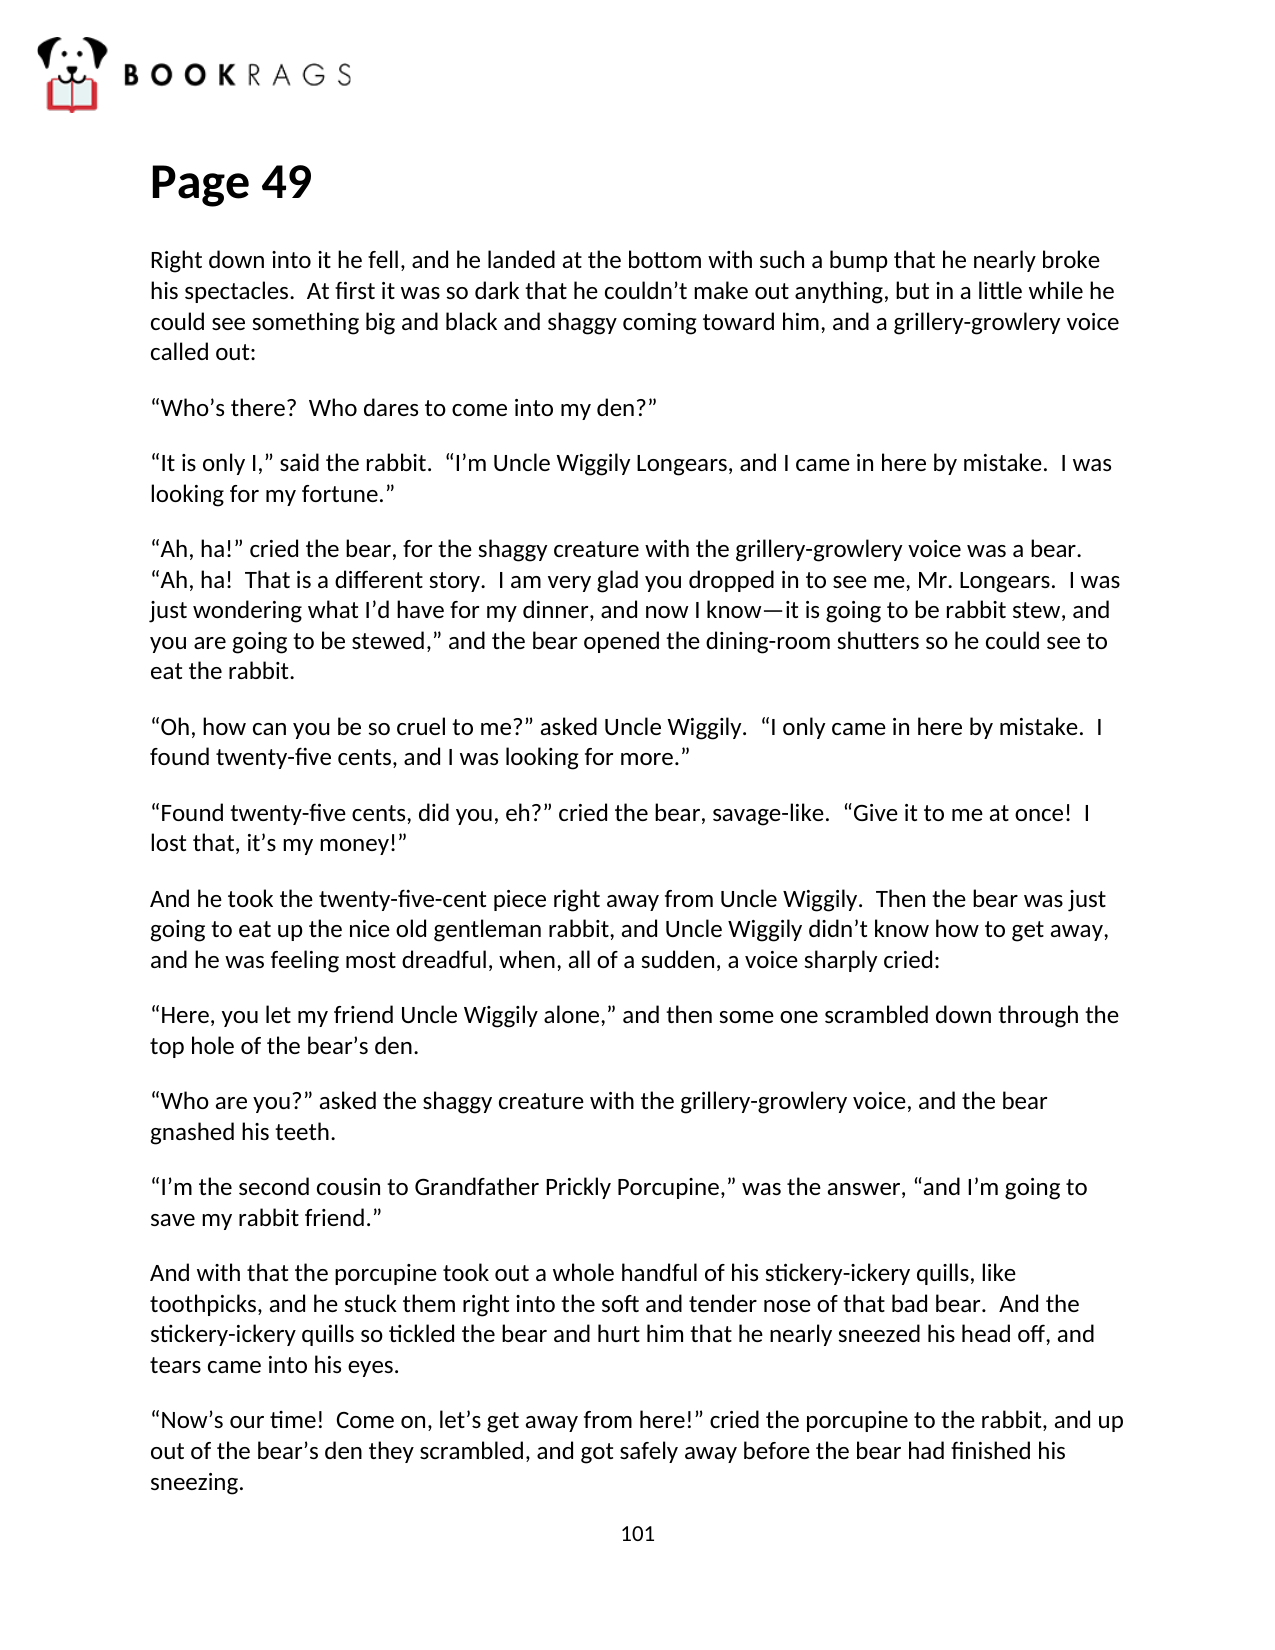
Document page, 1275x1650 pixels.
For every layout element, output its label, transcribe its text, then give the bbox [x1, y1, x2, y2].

text And with that the porcupine took out a whole handful of his stickery-ickery quills, like toothpicks, and he stuck them right into the soft and tender nose of that bad bear. And the stickery-ickery quills so tickled the bear and hurt him that he nearly sneezed his head off, and tears came into his eyes. [150, 1258, 1125, 1380]
text “Who are you?” asked the shaggy creature with the grillery-growlery voice, and the bear gnashed his teeth. [150, 1086, 1125, 1147]
text “Here, you let my friend Uncle Wiggily alone,” and then some one scrambled down through the top hole of the bear’s den. [150, 999, 1125, 1061]
text “Who’s there? Who dares to come into my den?” [150, 392, 1125, 422]
text Right down into it he fell, and he landed at the bottom with such a bump that he nearly broke his spectacles. At first it was so dark that he couldn’t make out anything, but in a little while he could see something big and black and shaggy coming toward him, and a grillery-growlery voice called out: [150, 244, 1125, 367]
text “I’m the second cousin to Grandfather Prickly Porcupine,” was the answer, “and I’m going to save my rabbit friend.” [150, 1172, 1125, 1233]
text And he took the twenty-five-cent piece right away from Uncle Wiggily. Then the bear was just going to eat up the nice old gentleman rabbit, and Uncle Wiggily didn’t know how to get away, and he was feeling most dreadful, when, all of a sudden, a voice sharply cried: [150, 883, 1125, 974]
text “Ah, ha!” cried the bear, for the shaggy creature with the grillery-growlery voice was a bear. “Ah, ha! That is a different story. I am very glad you dropped in to see me, Mr. Longears. I was just wondering what I’d have for my dinner, and now I know—­it is going to be rabbit stew, and you are going to be stewed,” and the bear opened the dining-room shutters so he could see to eat the rabbit. [150, 533, 1125, 686]
text “It is only I,” said the rabbit. “I’m Uncle Wiggily Longears, and I came in here by mistake. I was looking for my fortune.” [150, 447, 1125, 508]
text “Found twenty-five cents, did you, eh?” cried the bear, savage-like. “Give it to me at once! I lost that, it’s my money!” [150, 797, 1125, 858]
text Page 49 [150, 150, 1125, 211]
picture [37, 37, 351, 113]
text “Now’s our time! Come on, let’s get away from here!” cried the porcupine to the rabbit, and up out of the bear’s den they scrambled, and got safely away before the bear had finished his sneezing. [150, 1405, 1125, 1496]
text “Oh, how can you be so cruel to me?” asked Uncle Wiggily. “I only came in here by mistake. I found twenty-five cents, and I was looking for more.” [150, 711, 1125, 772]
